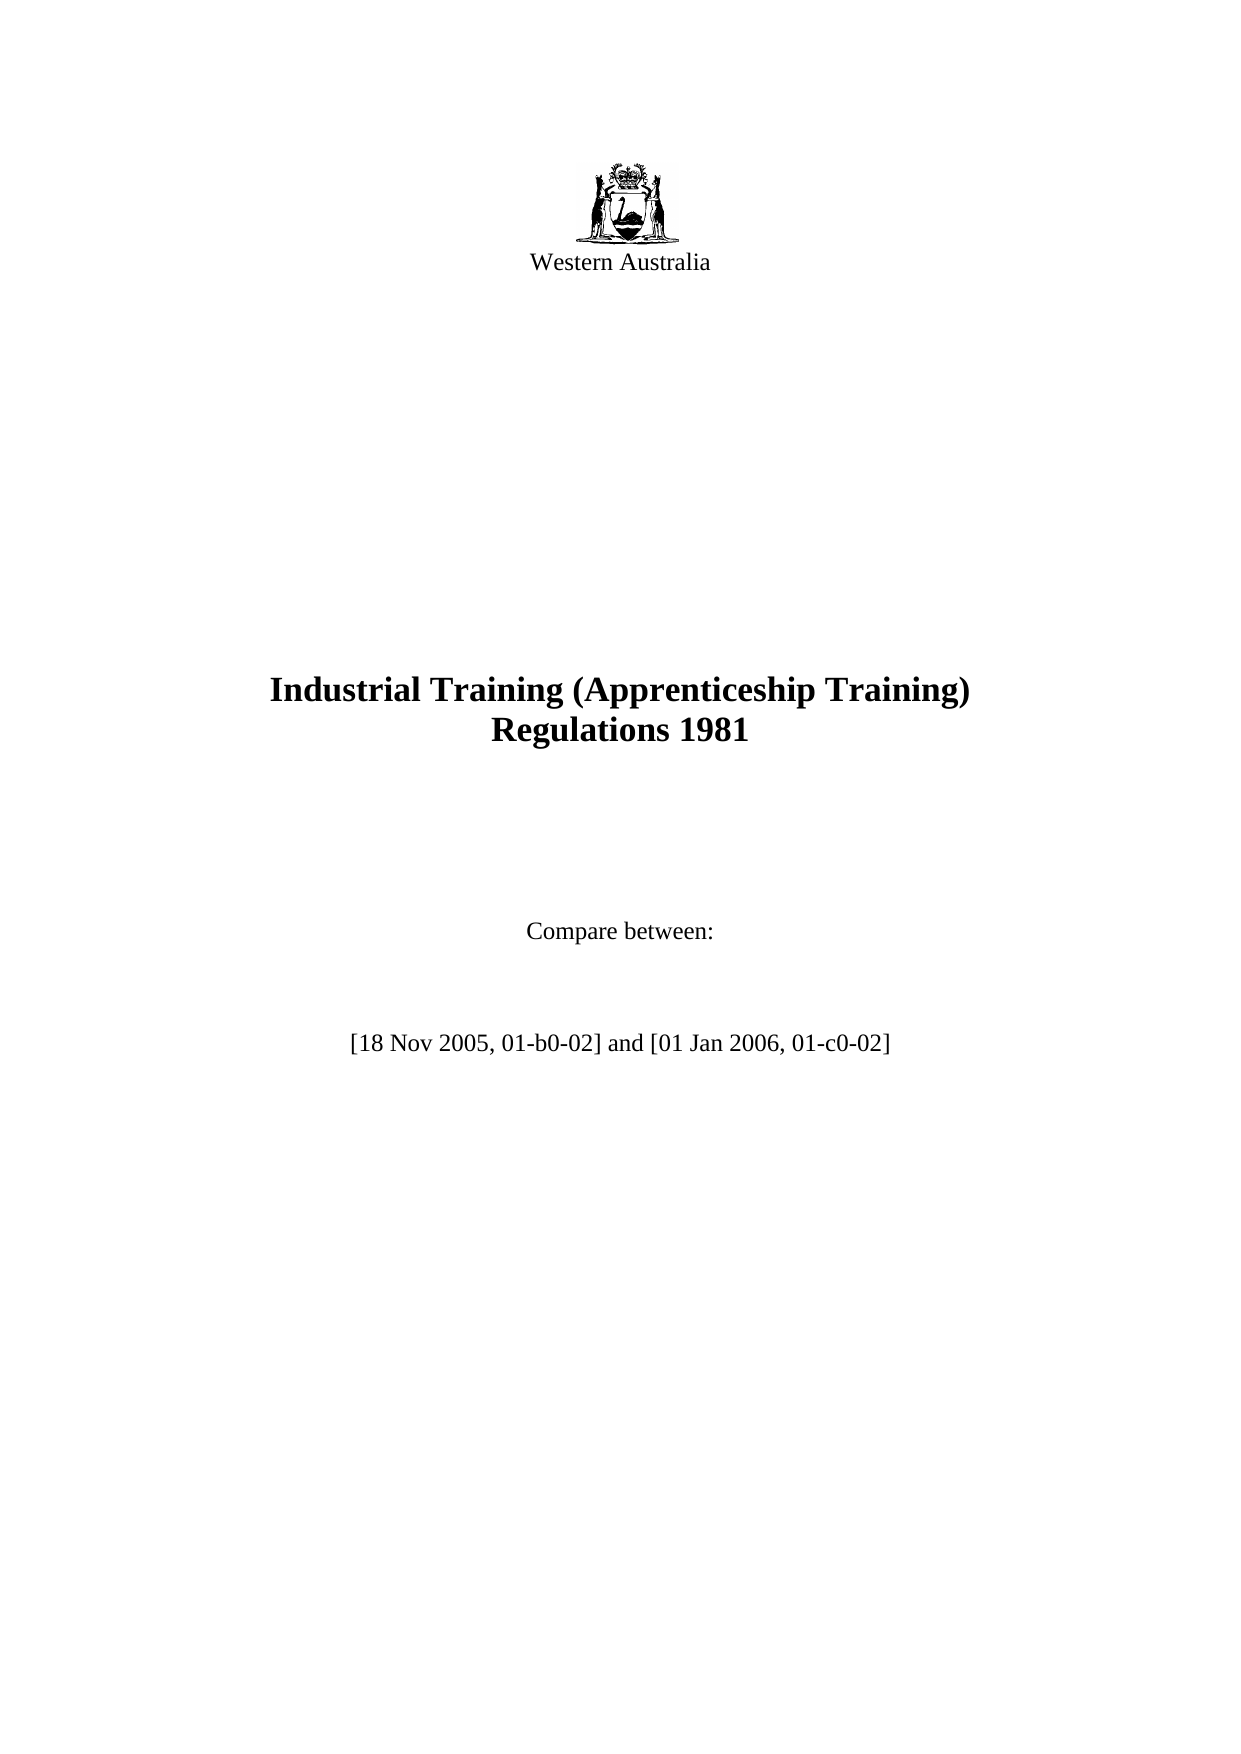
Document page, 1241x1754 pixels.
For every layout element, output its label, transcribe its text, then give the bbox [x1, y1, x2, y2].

text [18 Nov 2005, 01-b0-02] and [01 Jan 2006, 01-c0-02] [251, 1028, 990, 1057]
text Western Australia [251, 247, 990, 276]
picture [575, 162, 679, 246]
text Compare between: [251, 916, 990, 945]
text Industrial Training (Apprenticeship Training) Regulations 1981 [251, 668, 990, 749]
